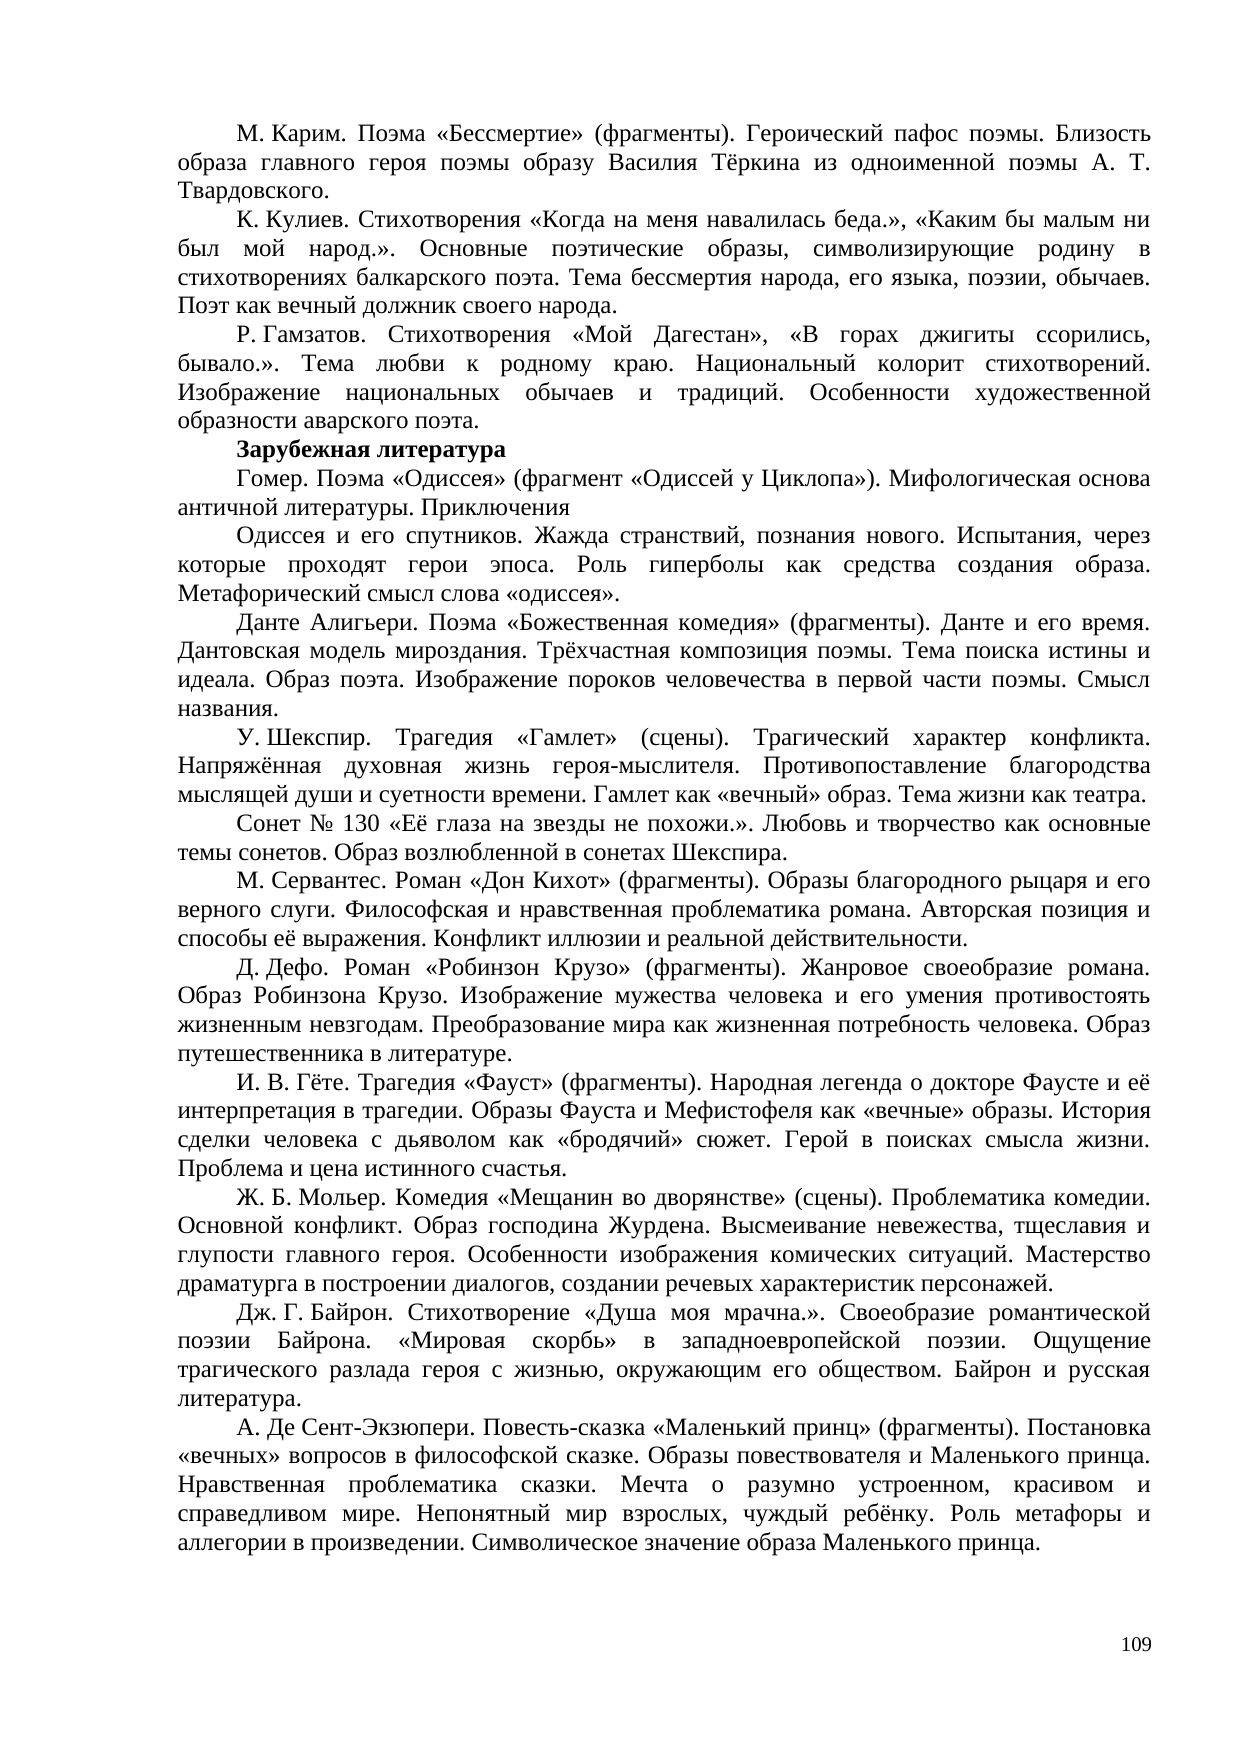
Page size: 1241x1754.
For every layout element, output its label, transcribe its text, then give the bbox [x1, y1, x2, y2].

text Р. Гамзатов. Стихотворения «Мой Дагестан», «В горах джигиты ссорились, бывало.». Тема любви к родному краю. Национальный колорит стихотворений. Изображение национальных обычаев и традиций. Особенности художественной образности аварского поэта. [177, 319, 1152, 434]
text М. Сервантес. Роман «Дон Кихот» (фрагменты). Образы благородного рыцаря и его верного слуги. Философская и нравственная проблематика романа. Авторская позиция и способы её выражения. Конфликт иллюзии и реальной действительности. [177, 866, 1152, 952]
text Зарубежная литература [177, 434, 1152, 463]
text Ж. Б. Мольер. Комедия «Мещанин во дворянстве» (сцены). Проблематика комедии. Основной конфликт. Образ господина Журдена. Высмеивание невежества, тщеславия и глупости главного героя. Особенности изображения комических ситуаций. Мастерство драматурга в построении диалогов, создании речевых характеристик персонажей. [177, 1182, 1152, 1297]
text М. Карим. Поэма «Бессмертие» (фрагменты). Героический пафос поэмы. Близость образа главного героя поэмы образу Василия Тёркина из одноименной поэмы А. Т. Твардовского. [177, 118, 1152, 204]
text А. Де Сент-Экзюпери. Повесть-сказка «Маленький принц» (фрагменты). Постановка «вечных» вопросов в философской сказке. Образы повествователя и Маленького принца. Нравственная проблематика сказки. Мечта о разумно устроенном, красивом и справедливом мире. Непонятный мир взрослых, чуждый ребёнку. Роль метафоры и аллегории в произведении. Символическое значение образа Маленького принца. [177, 1412, 1152, 1556]
text К. Кулиев. Стихотворения «Когда на меня навалилась беда.», «Каким бы малым ни был мой народ.». Основные поэтические образы, символизирующие родину в стихотворениях балкарского поэта. Тема бессмертия народа, его языка, поэзии, обычаев. Поэт как вечный должник своего народа. [177, 204, 1152, 319]
text Одиссея и его спутников. Жажда странствий, познания нового. Испытания, через которые проходят герои эпоса. Роль гиперболы как средства создания образа. Метафорический смысл слова «одиссея». [177, 521, 1152, 607]
text Сонет № 130 «Её глаза на звезды не похожи.». Любовь и творчество как основные темы сонетов. Образ возлюбленной в сонетах Шекспира. [177, 808, 1152, 866]
text Гомер. Поэма «Одиссея» (фрагмент «Одиссей у Циклопа»). Мифологическая основа античной литературы. Приключения [177, 463, 1152, 521]
text Д. Дефо. Роман «Робинзон Крузо» (фрагменты). Жанровое своеобразие романа. Образ Робинзона Крузо. Изображение мужества человека и его умения противостоять жизненным невзгодам. Преобразование мира как жизненная потребность человека. Образ путешественника в литературе. [177, 952, 1152, 1067]
text Дж. Г. Байрон. Стихотворение «Душа моя мрачна.». Своеобразие романтической поэзии Байрона. «Мировая скорбь» в западноевропейской поэзии. Ощущение трагического разлада героя с жизнью, окружающим его обществом. Байрон и русская литература. [177, 1297, 1152, 1412]
text У. Шекспир. Трагедия «Гамлет» (сцены). Трагический характер конфликта. Напряжённая духовная жизнь героя-мыслителя. Противопоставление благородства мыслящей души и суетности времени. Гамлет как «вечный» образ. Тема жизни как театра. [177, 722, 1152, 808]
text Данте Алигьери. Поэма «Божественная комедия» (фрагменты). Данте и его время. Дантовская модель мироздания. Трёхчастная композиция поэмы. Тема поиска истины и идеала. Образ поэта. Изображение пороков человечества в первой части поэмы. Смысл названия. [177, 607, 1152, 722]
text И. В. Гёте. Трагедия «Фауст» (фрагменты). Народная легенда о докторе Фаусте и её интерпретация в трагедии. Образы Фауста и Мефистофеля как «вечные» образы. История сделки человека с дьяволом как «бродячий» сюжет. Герой в поисках смысла жизни. Проблема и цена истинного счастья. [177, 1067, 1152, 1182]
